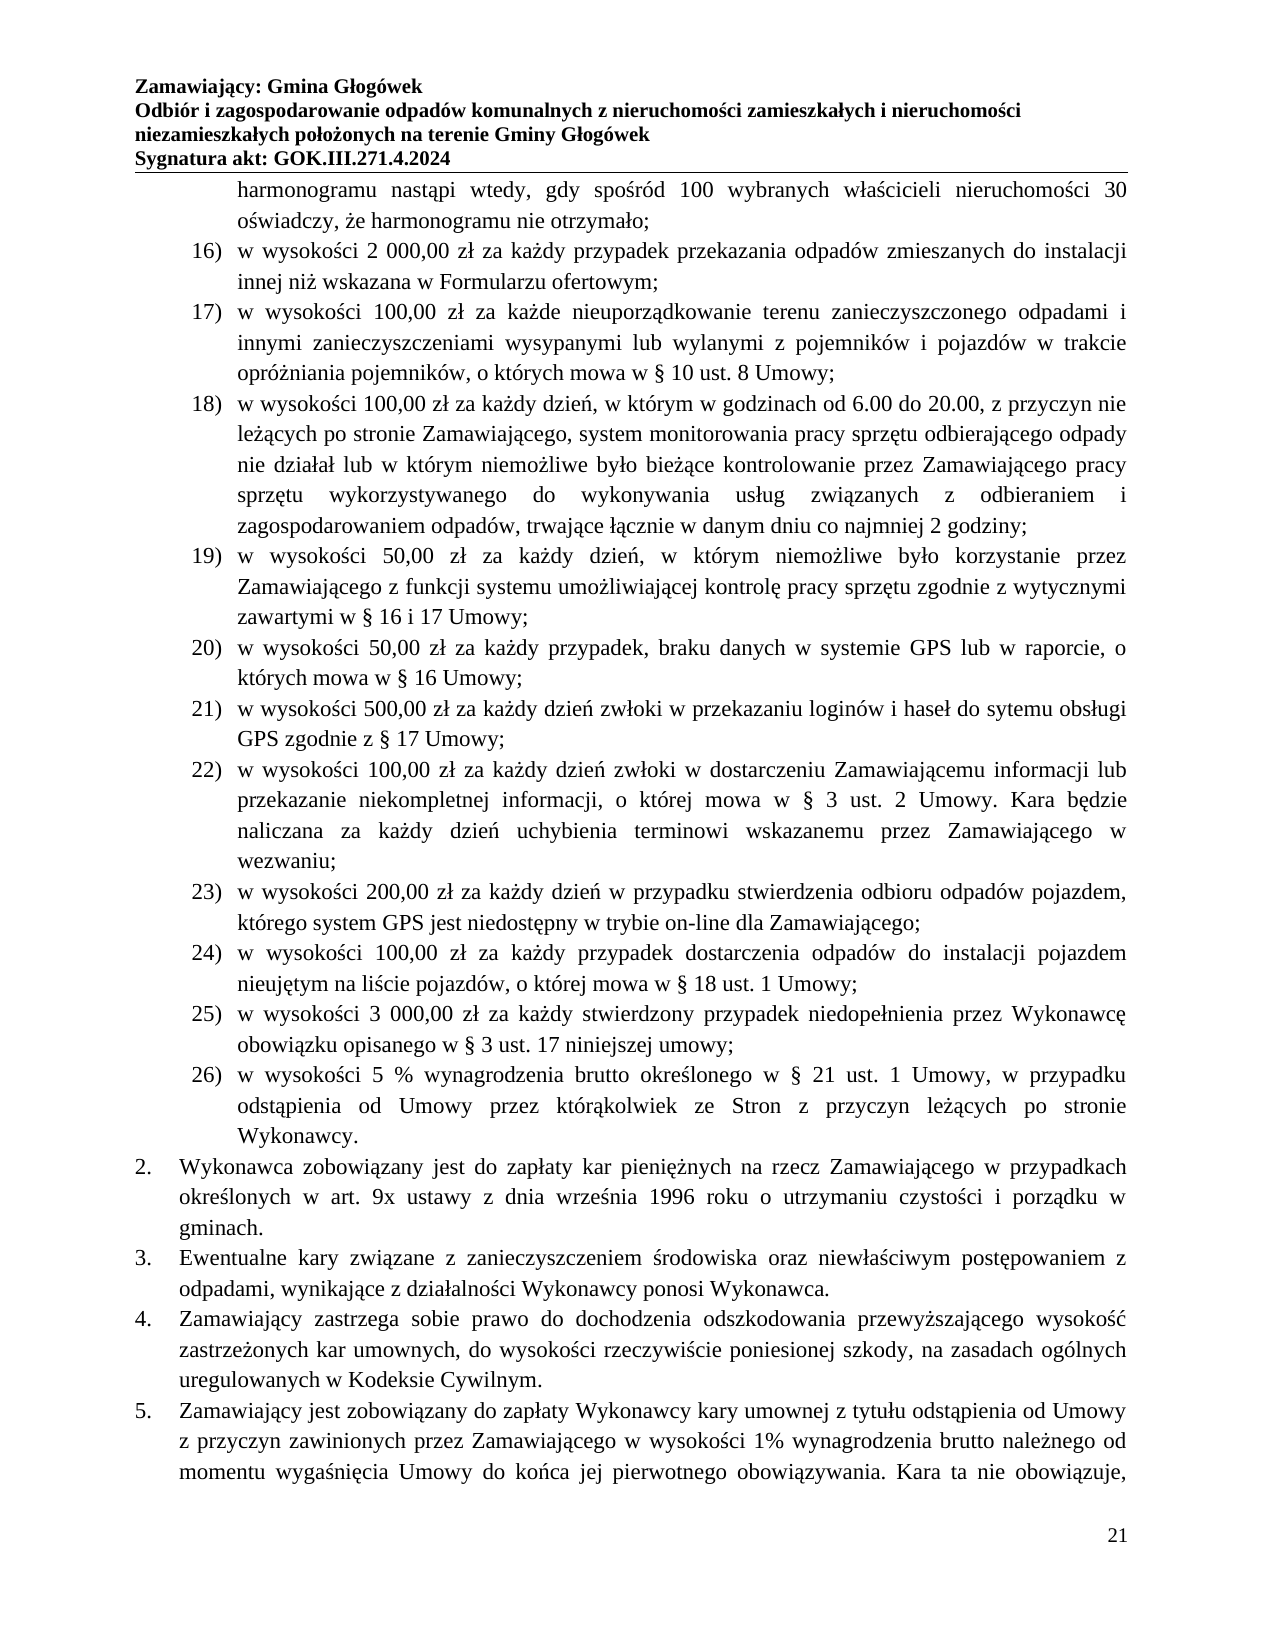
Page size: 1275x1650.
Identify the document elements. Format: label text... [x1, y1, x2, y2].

list w wysokości 100,00 zł za każdy dzień zwłoki w dostarczeniu Zamawiającemu informacji lub przekazanie niekompletnej informacji, o której mowa w § 3 ust. 2 Umowy. Kara będzie naliczana za każdy dzień uchybienia terminowi wskazanemu przez Zamawiającego w wezwaniu; [191, 753, 1128, 875]
list Ewentualne kary związane z zanieczyszczeniem środowiska oraz niewłaściwym postępowaniem z odpadami, wynikające z działalności Wykonawcy ponosi Wykonawca. [134, 1241, 1128, 1302]
list w wysokości 2 000,00 zł za każdy przypadek przekazania odpadów zmieszanych do instalacji innej niż wskazana w Formularzu ofertowym; [191, 234, 1128, 295]
list w wysokości 50,00 zł za każdy dzień, w którym niemożliwe było korzystanie przez Zamawiającego z funkcji systemu umożliwiającej kontrolę pracy sprzętu zgodnie z wytycznymi zawartymi w § 16 i 17 Umowy; [191, 539, 1128, 631]
list w wysokości 100,00 zł za każdy dzień, w którym w godzinach od 6.00 do 20.00, z przyczyn nie leżących po stronie Zamawiającego, system monitorowania pracy sprzętu odbierającego odpady nie działał lub w którym niemożliwe było bieżące kontrolowanie przez Zamawiającego pracy sprzętu wykorzystywanego do wykonywania usług związanych z odbieraniem i zagospodarowaniem odpadów, trwające łącznie w danym dniu co najmniej 2 godziny; [191, 387, 1128, 539]
list w wysokości 50,00 zł za każdy przypadek, braku danych w systemie GPS lub w raporcie, o których mowa w § 16 Umowy; [191, 631, 1128, 692]
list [191, 173, 1128, 234]
list w wysokości 100,00 zł za każdy przypadek dostarczenia odpadów do instalacji pojazdem nieujętym na liście pojazdów, o której mowa w § 18 ust. 1 Umowy; [191, 936, 1128, 997]
list w wysokości 200,00 zł za każdy dzień w przypadku stwierdzenia odbioru odpadów pojazdem, którego system GPS jest niedostępny w trybie on-line dla Zamawiającego; [191, 875, 1128, 936]
list w wysokości 100,00 zł za każde nieuporządkowanie terenu zanieczyszczonego odpadami i innymi zanieczyszczeniami wysypanymi lub wylanymi z pojemników i pojazdów w trakcie opróżniania pojemników, o których mowa w § 10 ust. 8 Umowy; [191, 295, 1128, 387]
list w wysokości 500,00 zł za każdy dzień zwłoki w przekazaniu loginów i haseł do sytemu obsługi GPS zgodnie z § 17 Umowy; [191, 692, 1128, 753]
list w wysokości 5 % wynagrodzenia brutto określonego w § 21 ust. 1 Umowy, w przypadku odstąpienia od Umowy przez którąkolwiek ze Stron z przyczyn leżących po stronie Wykonawcy. [191, 1058, 1128, 1150]
list w wysokości 3 000,00 zł za każdy stwierdzony przypadek niedopełnienia przez Wykonawcę obowiązku opisanego w § 3 ust. 17 niniejszej umowy; [191, 997, 1128, 1058]
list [134, 1394, 1128, 1486]
list Wykonawca zobowiązany jest do zapłaty kar pieniężnych na rzecz Zamawiającego w przypadkach określonych w art. 9x ustawy z dnia września 1996 roku o utrzymaniu czystości i porządku w gminach. [134, 1150, 1128, 1241]
list Zamawiający zastrzega sobie prawo do dochodzenia odszkodowania przewyższającego wysokość zastrzeżonych kar umownych, do wysokości rzeczywiście poniesionej szkody, na zasadach ogólnych uregulowanych w Kodeksie Cywilnym. [134, 1302, 1128, 1394]
